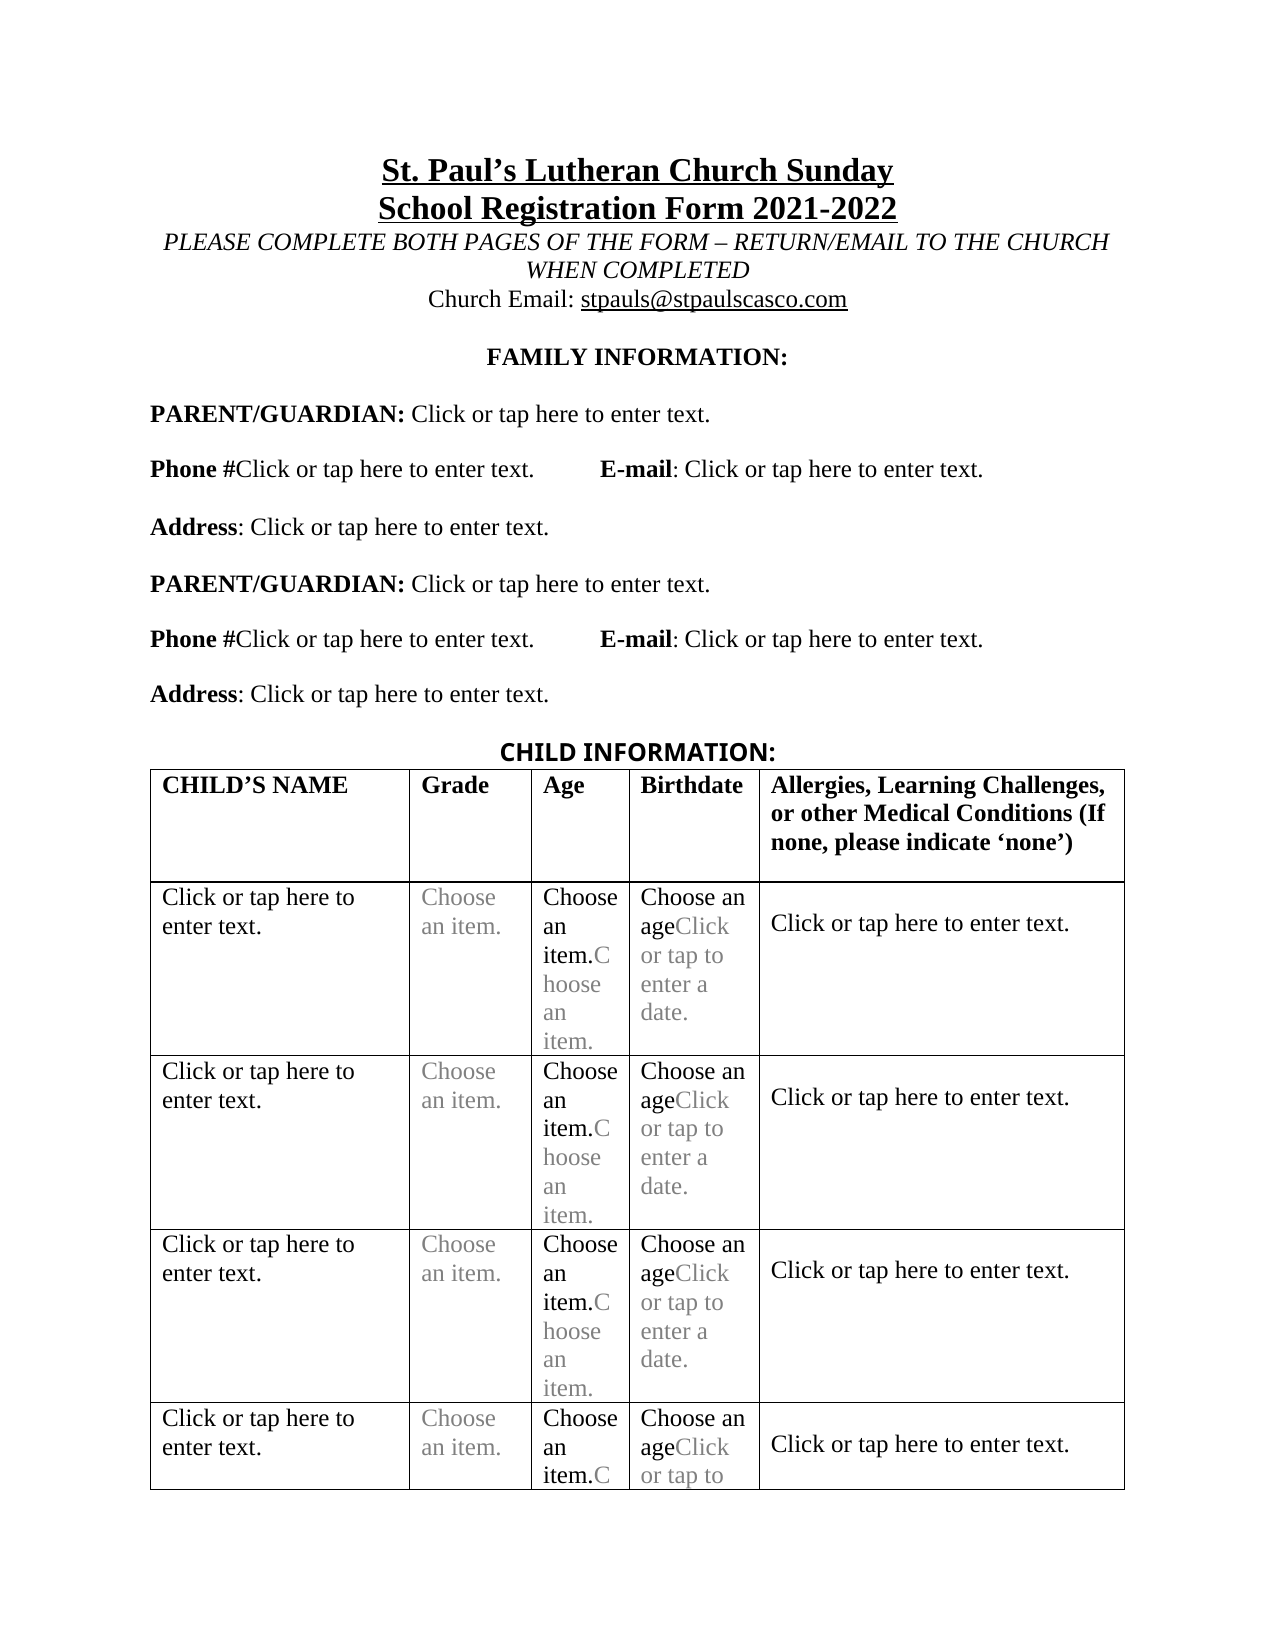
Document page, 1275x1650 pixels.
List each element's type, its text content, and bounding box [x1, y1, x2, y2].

text CHILD INFORMATION: [150, 734, 1125, 769]
text School Registration Form 2021-2022 [150, 188, 1125, 227]
text PARENT/GUARDIAN: [150, 399, 1125, 428]
table_header Grade [410, 770, 531, 881]
table_header Age [532, 770, 629, 881]
table_header Birthdate [630, 770, 759, 881]
table_cell [760, 1230, 1124, 1402]
table_header CHILD’S NAME [151, 770, 409, 881]
text Phone # E-mail: [150, 624, 1125, 653]
text PLEASE COMPLETE BOTH PAGES OF THE FORM – RETURN/EMAIL TO THE CHURCH WHEN COMPLETED [150, 227, 1125, 284]
text PARENT/GUARDIAN: [150, 569, 1125, 598]
text FAMILY INFORMATION: [150, 342, 1125, 370]
text Address: [150, 512, 1125, 541]
text St. Paul’s Lutheran Church Sunday [150, 150, 1125, 188]
table_cell [760, 1056, 1124, 1228]
table_header Allergies, Learning Challenges, or other Medical Conditions (If none, please indicate ‘none’) [760, 770, 1124, 881]
table_cell [760, 1403, 1124, 1489]
text Phone # E-mail: [150, 454, 1125, 483]
text Address: [150, 679, 1125, 708]
text Church Email: stpauls@stpaulscasco.com [150, 284, 1125, 313]
table_cell [760, 883, 1124, 1055]
